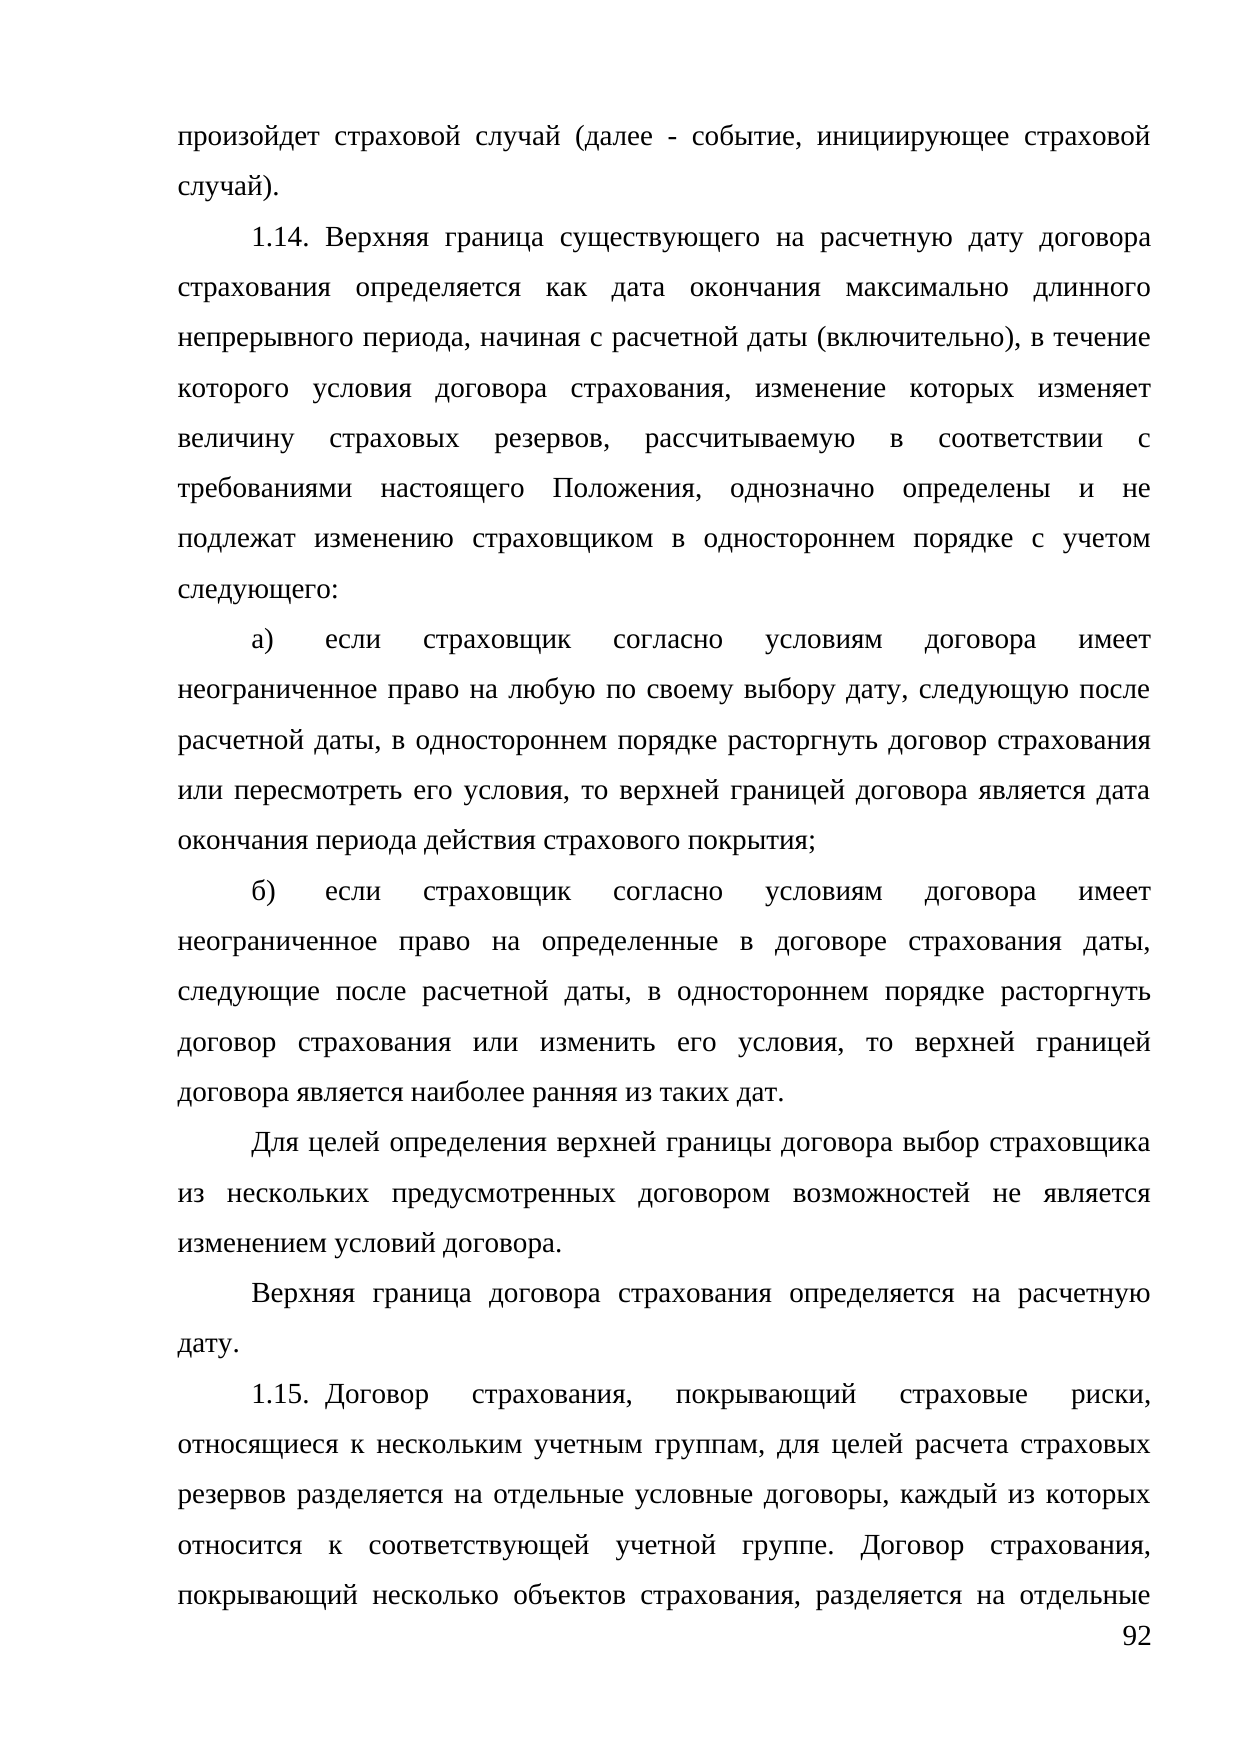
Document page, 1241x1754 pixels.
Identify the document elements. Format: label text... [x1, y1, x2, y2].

text Для целей определения верхней границы договора выбор страховщика из нескольких предусмотренных договором возможностей не является изменением условий договора. [177, 1124, 1152, 1258]
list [177, 118, 1152, 202]
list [177, 1376, 1152, 1611]
text Верхняя граница договора страхования определяется на расчетную дату. [177, 1275, 1152, 1359]
text а) если страховщик согласно условиям договора имеет неограниченное право на любую по своему выбору дату, следующую после расчетной даты, в одностороннем порядке расторгнуть договор страхования или пересмотреть его условия, то верхней границей договора является дата окончания периода действия страхового покрытия; [177, 621, 1152, 856]
text б) если страховщик согласно условиям договора имеет неограниченное право на определенные в договоре страхования даты, следующие после расчетной даты, в одностороннем порядке расторгнуть договор страхования или изменить его условия, то верхней границей договора является наиболее ранняя из таких дат. [177, 873, 1152, 1108]
list Верхняя граница существующего на расчетную дату договора страхования определяется как дата окончания максимально длинного непрерывного периода, начиная с расчетной даты (включительно), в течение которого условия договора страхования, изменение которых изменяет величину страховых резервов, рассчитываемую в соответствии с требованиями настоящего Положения, однозначно определены и не подлежат изменению страховщиком в одностороннем порядке с учетом следующего: [177, 219, 1152, 604]
